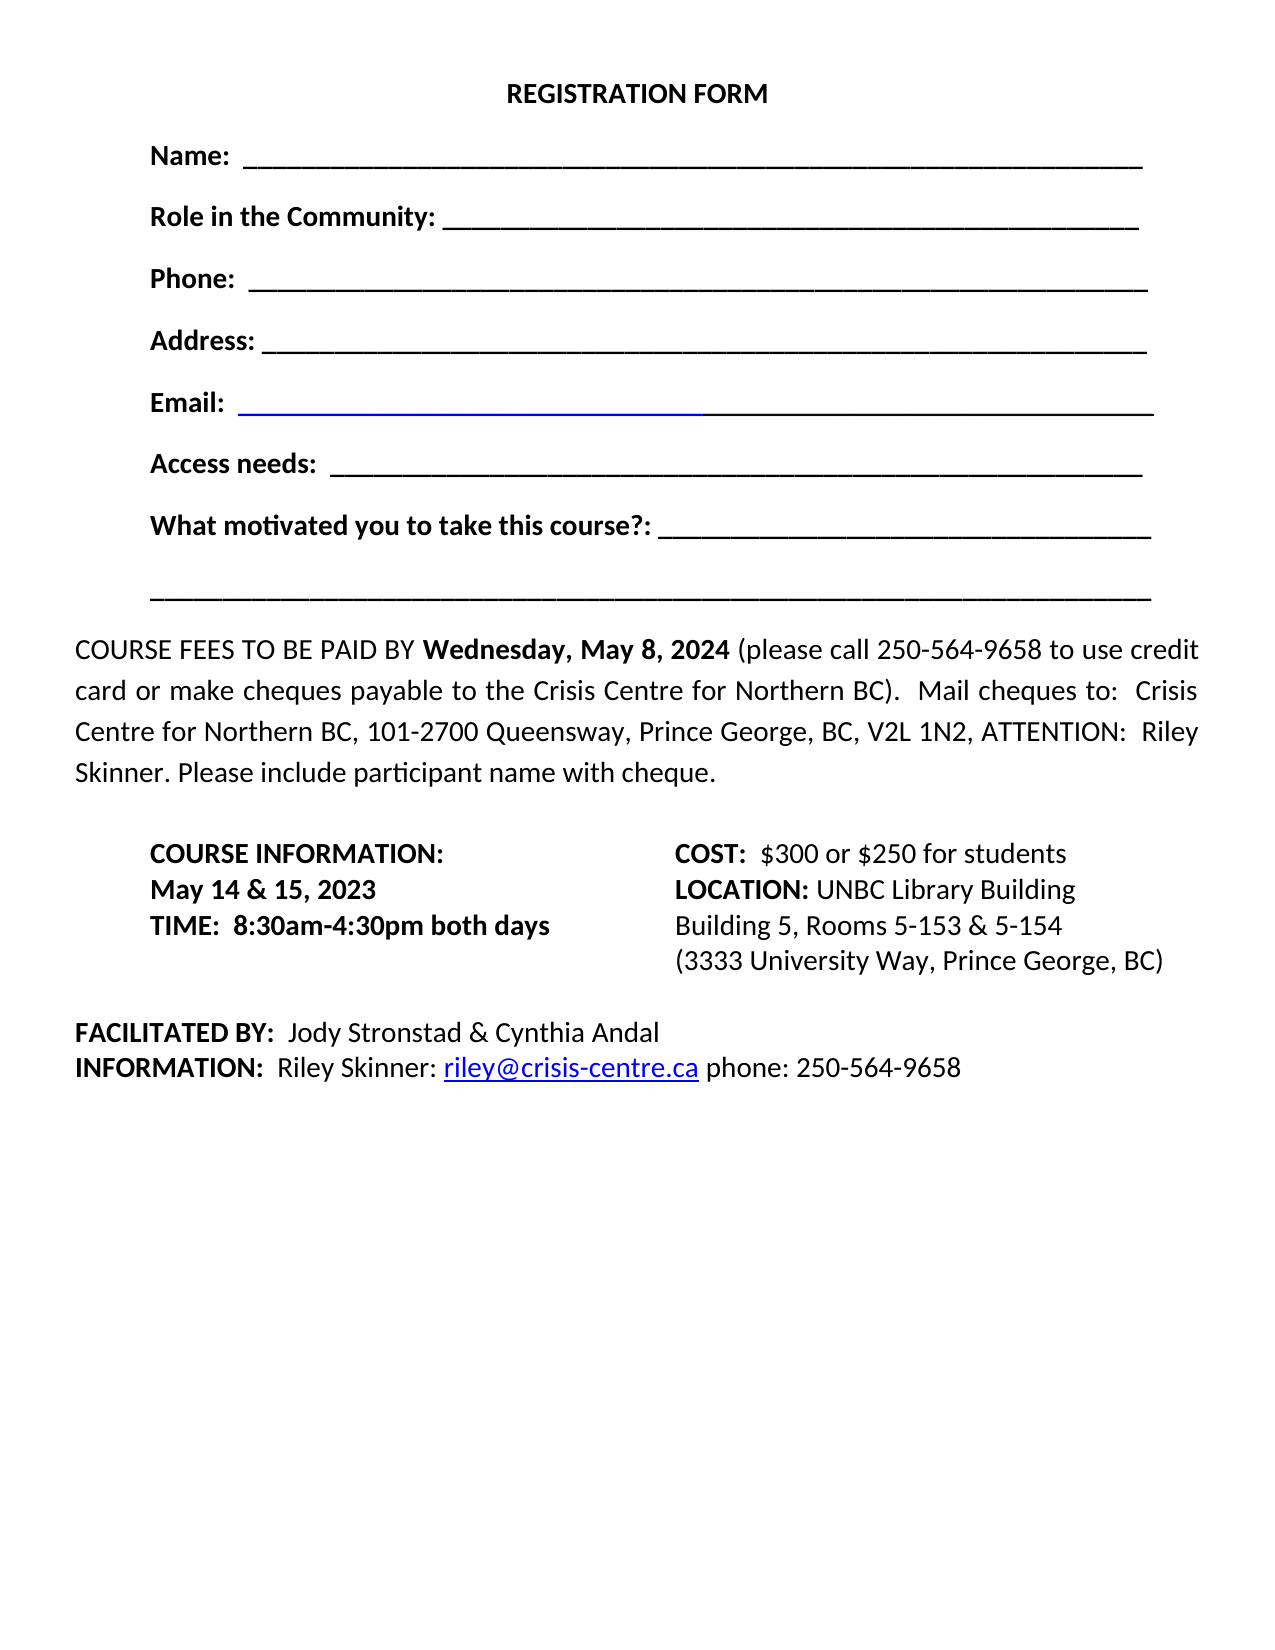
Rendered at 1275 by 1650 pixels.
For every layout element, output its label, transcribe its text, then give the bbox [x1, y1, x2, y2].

text INFORMATION: Riley Skinner: riley@crisis-centre.ca phone: 250-564-9658 [75, 1049, 1200, 1085]
text Role in the Community: ________________________________________________ [75, 198, 1200, 234]
text Name: ______________________________________________________________ [75, 137, 1200, 172]
text TIME: 8:30am-4:30pm both days Building 5, Rooms 5-153 & 5-154 [150, 907, 1200, 942]
text Email: _______________________________________________________________ [75, 384, 1200, 419]
text _____________________________________________________________________ [75, 569, 1200, 605]
text Access needs: ________________________________________________________ [75, 446, 1200, 481]
text REGISTRATION FORM [75, 75, 1200, 111]
text What motivated you to take this course?: __________________________________ [75, 507, 1200, 543]
text FACILITATED BY: Jody Stronstad & Cynthia Andal [75, 1014, 1200, 1049]
text (3333 University Way, Prince George, BC) [675, 942, 1200, 978]
text COURSE FEES TO BE PAID BY Wednesday, May 8, 2024 (please call 250-564-9658 to use credit card or make cheques payable to the Crisis Centre for Northern BC). Mail cheques to: Crisis Centre for Northern BC, 101-2700 Queensway, Prince George, BC, V2L 1N2, ATTENTION: Riley Skinner. Please include participant name with cheque. [75, 631, 1200, 789]
text May 14 & 15, 2023 LOCATION: UNBC Library Building [75, 871, 1200, 907]
text Phone: ______________________________________________________________ [75, 260, 1200, 296]
text COURSE INFORMATION: COST: $300 or $250 for students [75, 836, 1200, 871]
text Address: _____________________________________________________________ [75, 322, 1200, 358]
